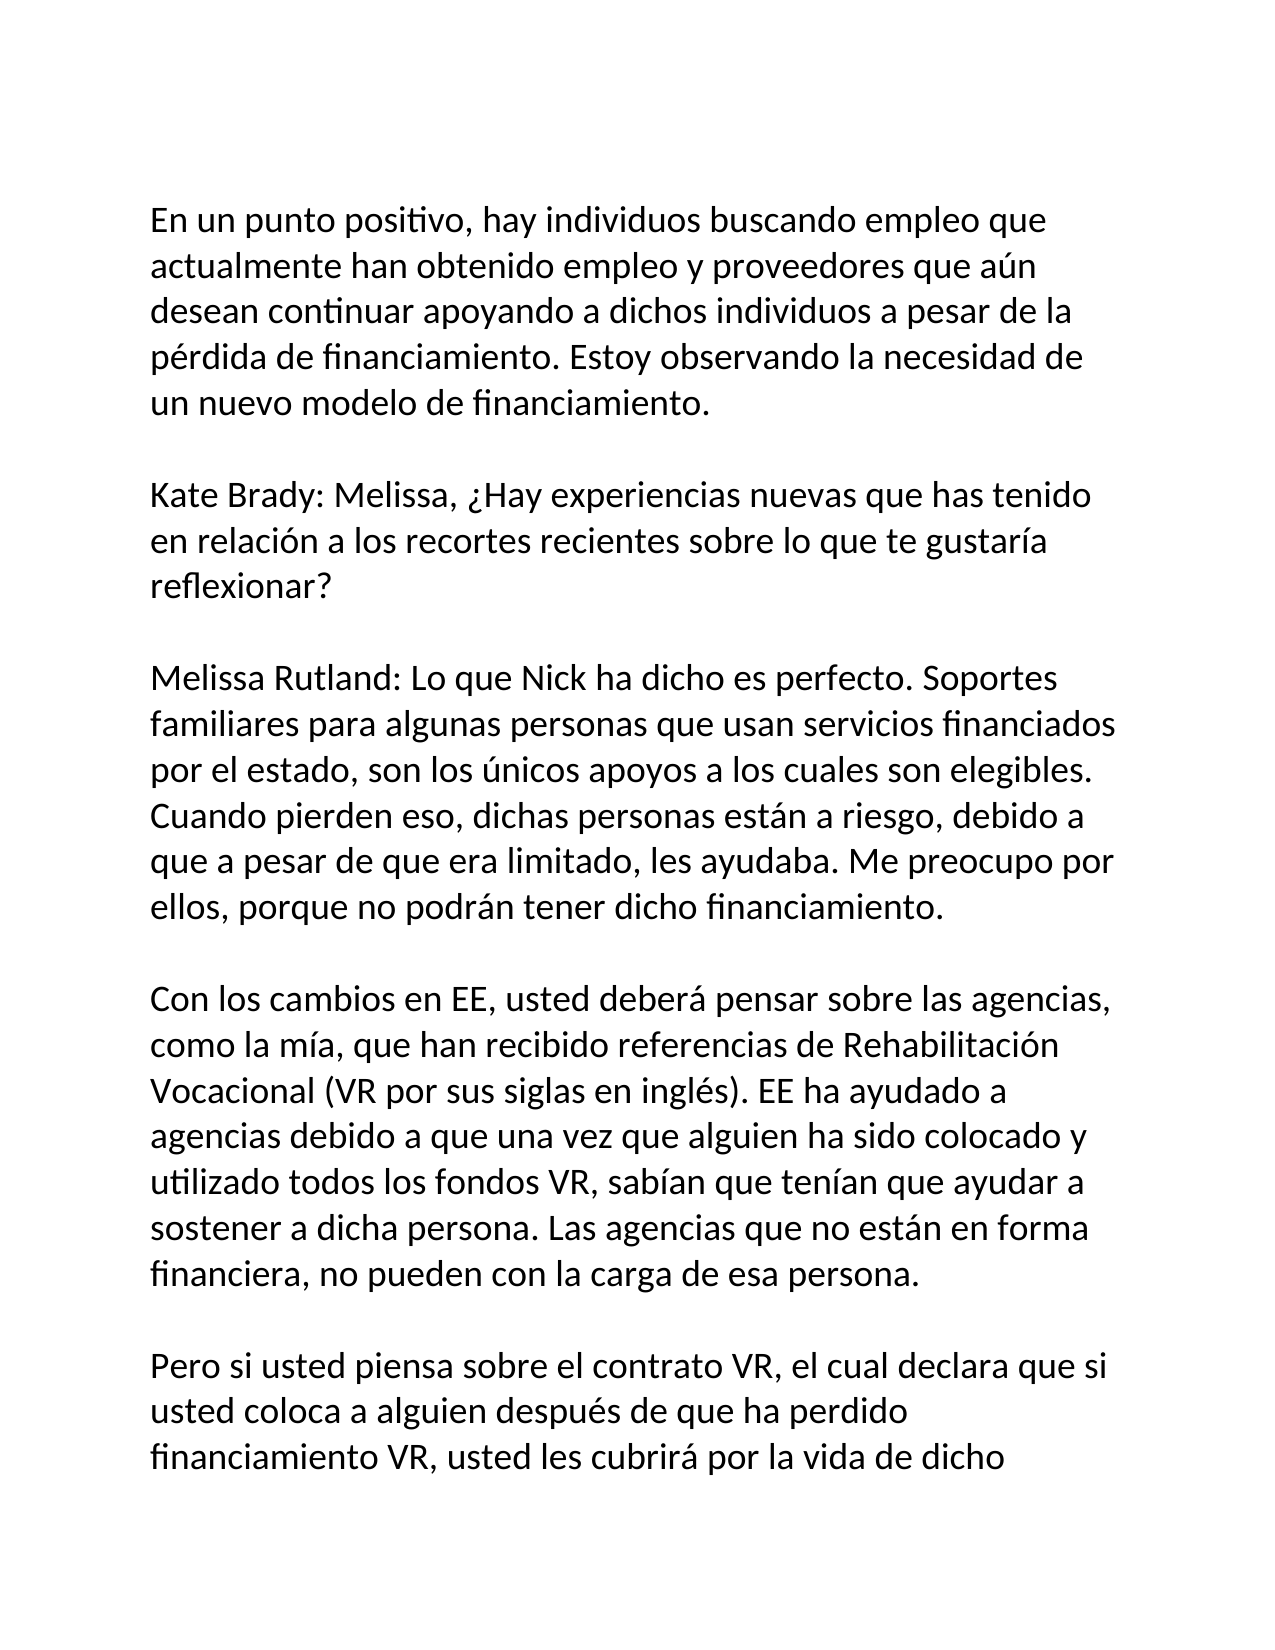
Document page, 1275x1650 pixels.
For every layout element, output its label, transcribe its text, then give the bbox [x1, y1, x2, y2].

text Con los cambios en EE, usted deberá pensar sobre las agencias, como la mía, que han recibido referencias de Rehabilitación Vocacional (VR por sus siglas en inglés). EE ha ayudado a agencias debido a que una vez que alguien ha sido colocado y utilizado todos los fondos VR, sabían que tenían que ayudar a sostener a dicha persona. Las agencias que no están en forma financiera, no pueden con la carga de esa persona. [150, 975, 1125, 1296]
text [150, 1342, 1125, 1479]
text Kate Brady: Melissa, ¿Hay experiencias nuevas que has tenido en relación a los recortes recientes sobre lo que te gustaría reflexionar? [150, 471, 1125, 608]
text En un punto positivo, hay individuos buscando empleo que actualmente han obtenido empleo y proveedores que aún desean continuar apoyando a dichos individuos a pesar de la pérdida de financiamiento. Estoy observando la necesidad de un nuevo modelo de financiamiento. [150, 196, 1125, 425]
text Melissa Rutland: Lo que Nick ha dicho es perfecto. Soportes familiares para algunas personas que usan servicios financiados por el estado, son los únicos apoyos a los cuales son elegibles. Cuando pierden eso, dichas personas están a riesgo, debido a que a pesar de que era limitado, les ayudaba. Me preocupo por ellos, porque no podrán tener dicho financiamiento. [150, 654, 1125, 929]
